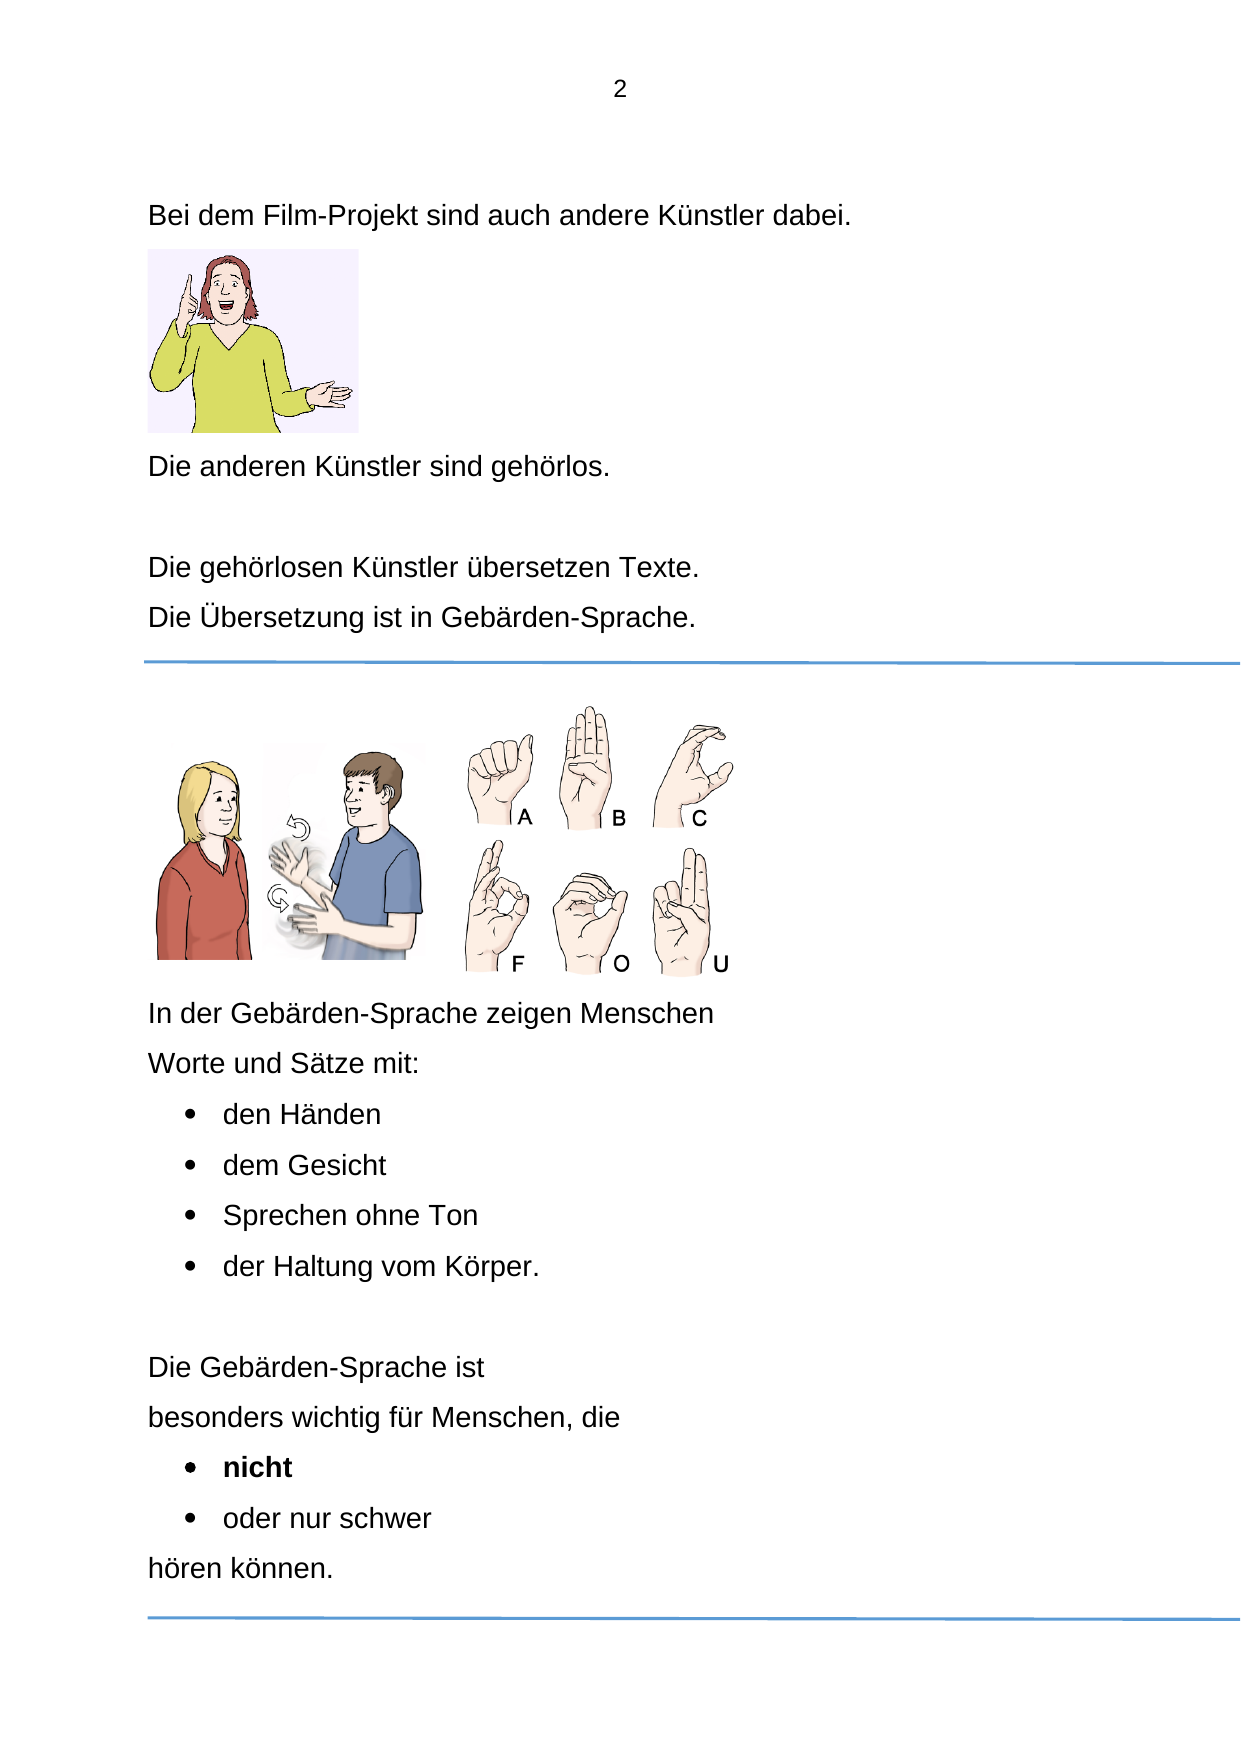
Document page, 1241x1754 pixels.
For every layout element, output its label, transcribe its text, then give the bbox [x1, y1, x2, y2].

text Bei dem Film-Projekt sind auch andere Künstler dabei. [148, 198, 1093, 231]
list oder nur schwer [185, 1501, 1093, 1535]
list den Händen [185, 1097, 1093, 1131]
text Die Übersetzung ist in Gebärden-Sprache. [148, 600, 1093, 634]
text Worte und Sätze mit: [148, 1047, 1093, 1080]
picture [450, 701, 747, 983]
list nicht [185, 1450, 1093, 1484]
list dem Gesicht [185, 1147, 1093, 1181]
text besonders wichtig für Menschen, die [148, 1400, 1093, 1433]
picture [147, 743, 432, 960]
text Die Gebärden-Sprache ist [148, 1350, 1093, 1383]
list Sprechen ohne Ton [185, 1198, 1093, 1232]
text Die gehörlosen Künstler übersetzen Texte. [148, 550, 1093, 584]
text hören können. [148, 1552, 1093, 1585]
list der Haltung vom Körper. [185, 1249, 1093, 1282]
picture [147, 249, 359, 433]
text Die anderen Künstler sind gehörlos. [148, 449, 1093, 483]
text In der Gebärden-Sprache zeigen Menschen [148, 996, 1093, 1030]
